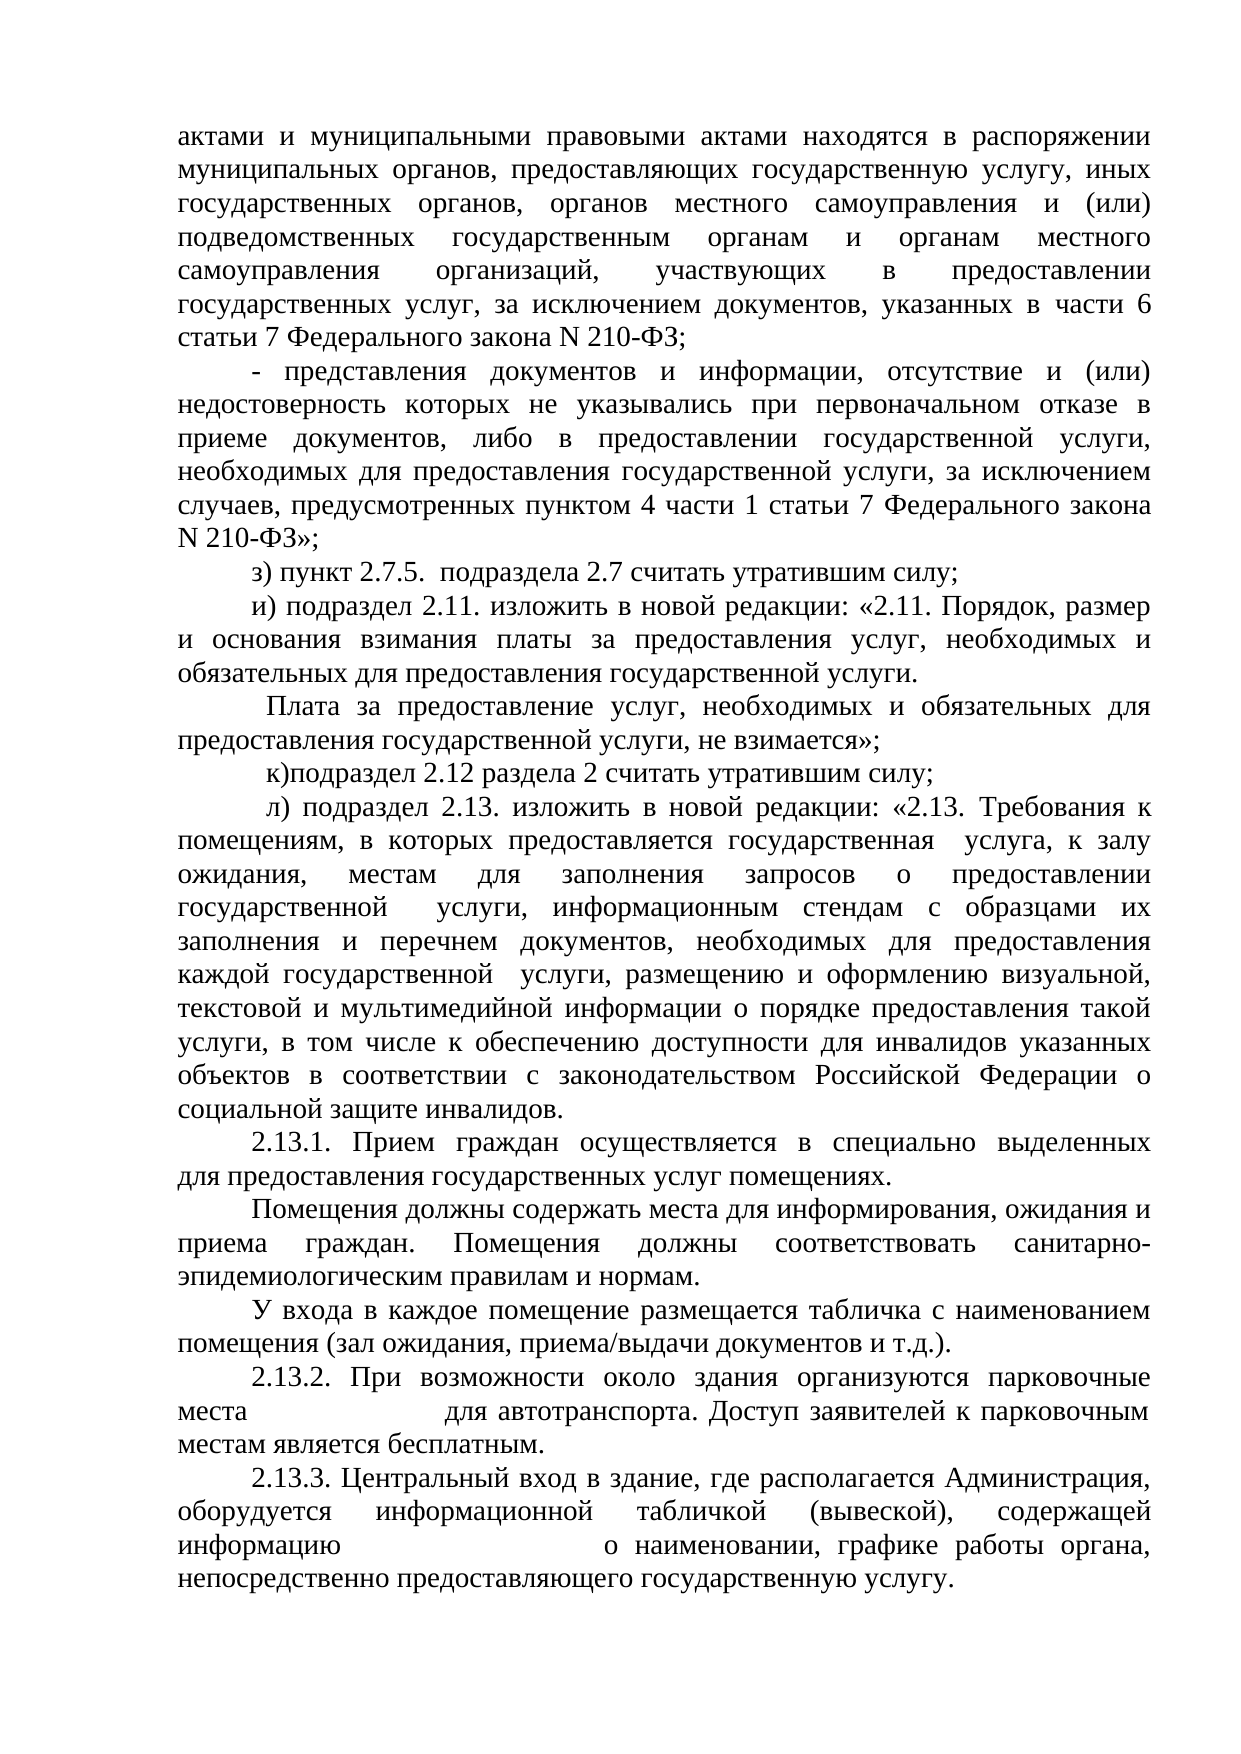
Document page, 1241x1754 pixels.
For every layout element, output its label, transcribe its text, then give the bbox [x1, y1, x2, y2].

text к)подраздел 2.12 раздела 2 считать утратившим силу; [177, 755, 1152, 789]
text У входа в каждое помещение размещается табличка с наименованием помещения (зал ожидания, приема/выдачи документов и т.д.). [177, 1292, 1152, 1359]
text Помещения должны содержать места для информирования, ожидания и приема граждан. Помещения должны соответствовать санитарно-эпидемиологическим правилам и нормам. [177, 1191, 1152, 1292]
text - представления документов и информации, отсутствие и (или) недостоверность которых не указывались при первоначальном отказе в приеме документов, либо в предоставлении государственной услуги, необходимых для предоставления государственной услуги, за исключением случаев, предусмотренных пунктом 4 части 1 статьи 7 Федерального закона N 210-ФЗ»; [177, 353, 1152, 554]
text 2.13.1. Прием граждан осуществляется в специально выделенных для предоставления государственных услуг помещениях. [177, 1124, 1152, 1191]
text л) подраздел 2.13. изложить в новой редакции: «2.13. Требования к помещениям, в которых предоставляется государственная услуга, к залу ожидания, местам для заполнения запросов о предоставлении государственной услуги, информационным стендам с образцами их заполнения и перечнем документов, необходимых для предоставления каждой государственной услуги, размещению и оформлению визуальной, текстовой и мультимедийной информации о порядке предоставления такой услуги, в том числе к обеспечению доступности для инвалидов указанных объектов в соответствии с законодательством Российской Федерации о социальной защите инвалидов. [177, 789, 1152, 1124]
text и) подраздел 2.11. изложить в новой редакции: «2.11. Порядок, размер и основания взимания платы за предоставления услуг, необходимых и обязательных для предоставления государственной услуги. [177, 588, 1152, 688]
text Плата за предоставление услуг, необходимых и обязательных для предоставления государственной услуги, не взимается»; [177, 688, 1152, 755]
text 2.13.2. При возможности около здания организуются парковочные места для автотранспорта. Доступ заявителей к парковочным местам является бесплатным. [177, 1359, 1152, 1460]
text 2.13.3. Центральный вход в здание, где располагается Администрация, оборудуется информационной табличкой (вывеской), содержащей информацию о наименовании, графике работы органа, непосредственно предоставляющего государственную услугу. [177, 1460, 1152, 1594]
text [177, 118, 1152, 353]
text з) пункт 2.7.5. подраздела 2.7 считать утратившим силу; [177, 554, 1152, 588]
